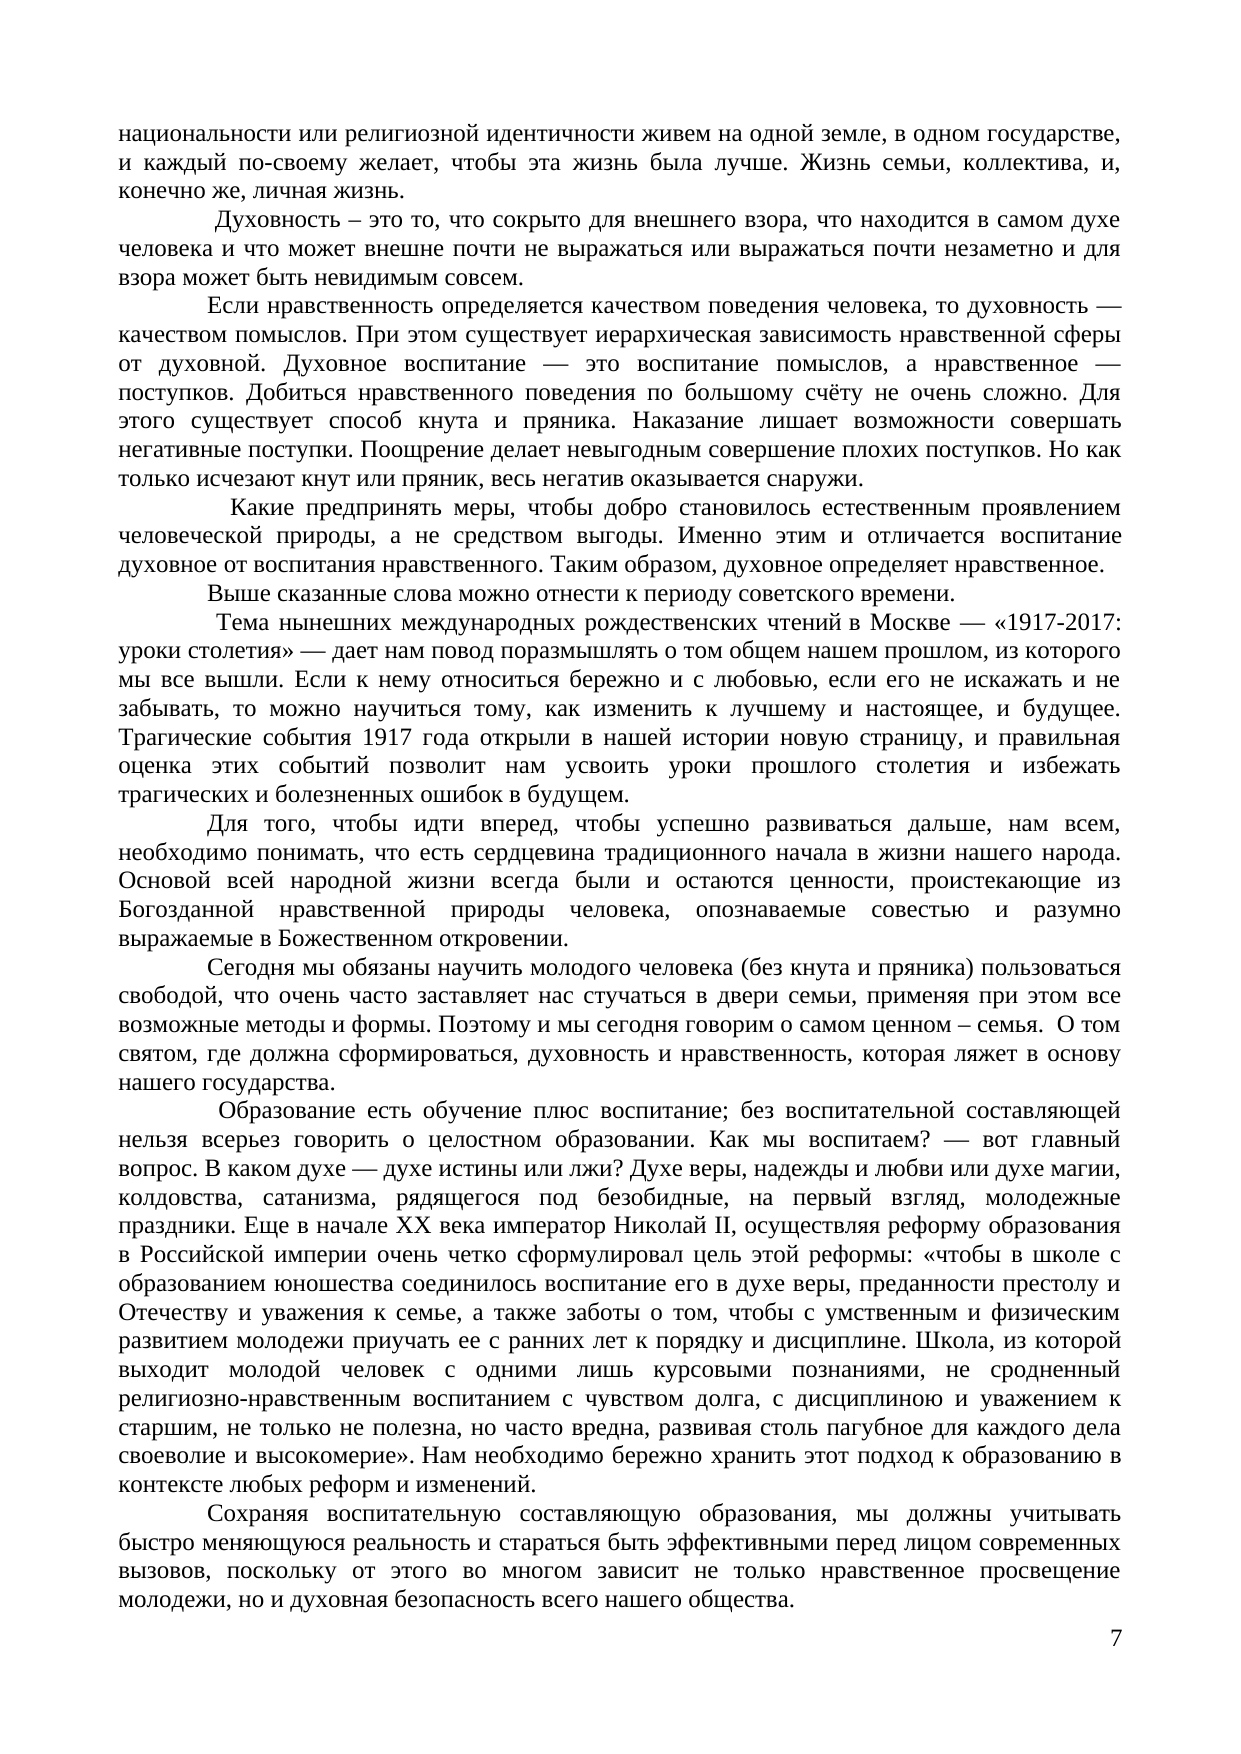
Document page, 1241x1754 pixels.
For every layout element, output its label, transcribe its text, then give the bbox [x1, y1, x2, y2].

text Сегодня мы обязаны научить молодого человека (без кнута и пряника) пользоваться свободой, что очень часто заставляет нас стучаться в двери семьи, применяя при этом все возможные методы и формы. Поэтому и мы сегодня говорим о самом ценном – семья. О том святом, где должна сформироваться, духовность и нравственность, которая ляжет в основу нашего государства. [118, 952, 1122, 1096]
text Сохраняя воспитательную составляющую образования, мы должны учитывать быстро меняющуюся реальность и стараться быть эффективными перед лицом современных вызовов, поскольку от этого во многом зависит не только нравственное просвещение молодежи, но и духовная безопасность всего нашего общества. [118, 1498, 1122, 1613]
text Тема нынешних международных рождественских чтений в Москве — «1917-2017: уроки столетия» — дает нам повод поразмышлять о том общем нашем прошлом, из которого мы все вышли. Если к нему относиться бережно и с любовью, если его не искажать и не забывать, то можно научиться тому, как изменить к лучшему и настоящее, и будущее. Трагические события 1917 года открыли в нашей истории новую страницу, и правильная оценка этих событий позволит нам усвоить уроки прошлого столетия и избежать трагических и болезненных ошибок в будущем. [118, 607, 1122, 808]
text Образование есть обучение плюс воспитание; без воспитательной составляющей нельзя всерьез говорить о целостном образовании. Как мы воспитаем? — вот главный вопрос. В каком духе — духе истины или лжи? Духе веры, надежды и любви или духе магии, колдовства, сатанизма, рядящегося под безобидные, на первый взгляд, молодежные праздники. Еще в начале XX века император Николай II, осуществляя реформу образования в Российской империи очень четко сформулировал цель этой реформы: «чтобы в школе с образованием юношества соединилось воспитание его в духе веры, преданности престолу и Отечеству и уважения к семье, а также заботы о том, чтобы с умственным и физическим развитием молодежи приучать ее с ранних лет к порядку и дисциплине. Школа, из которой выходит молодой человек с одними лишь курсовыми познаниями, не сродненный религиозно-нравственным воспитанием с чувством долга, с дисциплиною и уважением к старшим, не только не полезна, но часто вредна, развивая столь пагубное для каждого дела своеволие и высокомерие». Нам необходимо бережно хранить этот подход к образованию в контексте любых реформ и изменений. [118, 1096, 1122, 1498]
text Какие предпринять меры, чтобы добро становилось естественным проявлением человеческой природы, а не средством выгоды. Именно этим и отличается воспитание духовное от воспитания нравственного. Таким образом, духовное определяет нравственное. [118, 492, 1122, 578]
text Выше сказанные слова можно отнести к периоду советского времени. [118, 578, 1122, 607]
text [118, 118, 1122, 204]
text Для того, чтобы идти вперед, чтобы успешно развиваться дальше, нам всем, необходимо понимать, что есть сердцевина традиционного начала в жизни нашего народа. Основой всей народной жизни всегда были и остаются ценности, проистекающие из Богозданной нравственной природы человека, опознаваемые совестью и разумно выражаемые в Божественном откровении. [118, 808, 1122, 952]
text Духовность – это то, что сокрыто для внешнего взора, что находится в самом духе человека и что может внешне почти не выражаться или выражаться почти незаметно и для взора может быть невидимым совсем. [118, 204, 1122, 291]
text Если нравственность определяется качеством поведения человека, то духовность — качеством помыслов. При этом существует иерархическая зависимость нравственной сферы от духовной. Духовное воспитание — это воспитание помыслов, а нравственное — поступков. Добиться нравственного поведения по большому счёту не очень сложно. Для этого существует способ кнута и пряника. Наказание лишает возможности совершать негативные поступки. Поощрение делает невыгодным совершение плохих поступков. Но как только исчезают кнут или пряник, весь негатив оказывается снаружи. [118, 291, 1122, 492]
